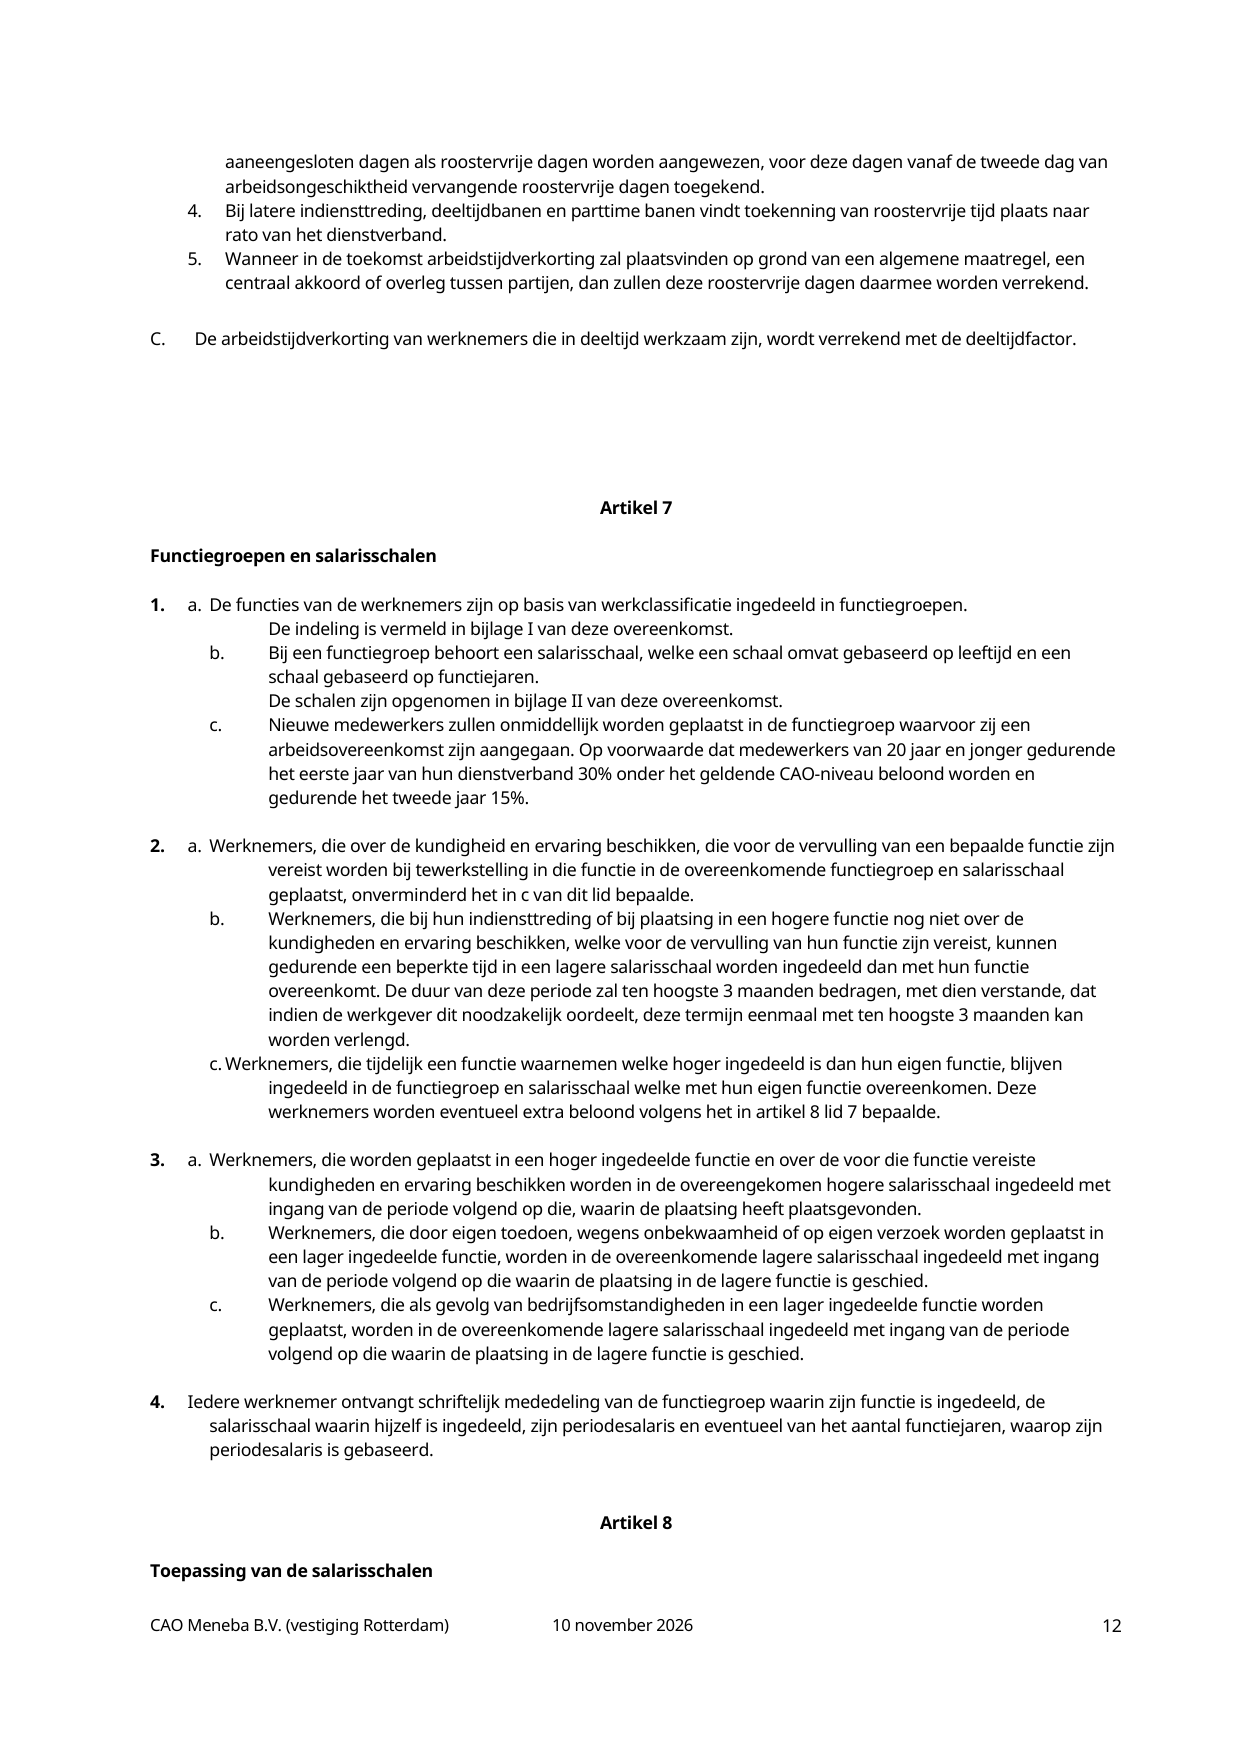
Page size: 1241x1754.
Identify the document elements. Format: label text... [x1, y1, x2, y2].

list Werknemers, die tijdelijk een functie waarnemen welke hoger ingedeeld is dan hun eigen functie, blijven ingedeeld in de functiegroep en salarisschaal welke met hun eigen functie overeenkomen. Deze werknemers worden eventueel extra beloond volgens het in artikel 8 lid 7 bepaalde. [209, 1051, 1122, 1124]
subtitle Functiegroepen en salarisschalen [150, 544, 1122, 568]
list Werknemers, die door eigen toedoen, wegens onbekwaamheid of op eigen verzoek worden geplaatst in een lager ingedeelde functie, worden in de overeenkomende lagere salarisschaal ingedeeld met ingang van de periode volgend op die waarin de plaatsing in de lagere functie is geschied. [209, 1220, 1122, 1293]
subtitle Toepassing van de salarisschalen [150, 1559, 1122, 1583]
text De indeling is vermeld in bijlage I van deze overeenkomst. [209, 616, 1122, 640]
text c. Nieuwe medewerkers zullen onmiddellijk worden geplaatst in de functiegroep waarvoor zij een arbeidsovereenkomst zijn aangegaan. Op voorwaarde dat medewerkers van 20 jaar en jonger gedurende het eerste jaar van hun dienstverband 30% onder het geldende CAO-niveau beloond worden en gedurende het tweede jaar 15%. [209, 713, 1122, 809]
text b. Werknemers, die bij hun indiensttreding of bij plaatsing in een hogere functie nog niet over de kundigheden en ervaring beschikken, welke voor de vervulling van hun functie zijn vereist, kunnen gedurende een beperkte tijd in een lagere salarisschaal worden ingedeeld dan met hun functie overeenkomt. De duur van deze periode zal ten hoogste 3 maanden bedragen, met dien verstande, dat indien de werkgever dit noodzakelijk oordeelt, deze termijn eenmaal met ten hoogste 3 maanden kan worden verlengd. [209, 906, 1122, 1051]
list Iedere werknemer ontvangt schriftelijk mededeling van de functiegroep waarin zijn functie is ingedeeld, de salarisschaal waarin hijzelf is ingedeeld, zijn periodesalaris en eventueel van het aantal functiejaren, waarop zijn periodesalaris is gebaseerd. [150, 1389, 1122, 1462]
list a. Werknemers, die over de kundigheid en ervaring beschikken, die voor de vervulling van een bepaalde functie zijn vereist worden bij tewerkstelling in die functie in de overeenkomende functiegroep en salarisschaal geplaatst, onverminderd het in c van dit lid bepaalde. [150, 834, 1122, 906]
list a. Werknemers, die worden geplaatst in een hoger ingedeelde functie en over de voor die functie vereiste kundigheden en ervaring beschikken worden in de overeengekomen hogere salarisschaal ingedeeld met ingang van de periode volgend op die, waarin de plaatsing heeft plaatsgevonden. [150, 1148, 1122, 1220]
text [150, 150, 1122, 198]
list Werknemers, die als gevolg van bedrijfsomstandigheden in een lager ingedeelde functie worden geplaatst, worden in de overeenkomende lagere salarisschaal ingedeeld met ingang van de periode volgend op die waarin de plaatsing in de lagere functie is geschied. [209, 1293, 1122, 1365]
text 5. Wanneer in de toekomst arbeidstijdverkorting zal plaatsvinden op grond van een algemene maatregel, een centraal akkoord of overleg tussen partijen, dan zullen deze roostervrije dagen daarmee worden verrekend. [150, 247, 1122, 326]
list a. De functies van de werknemers zijn op basis van werkclassificatie ingedeeld in functiegroepen. [150, 592, 1122, 616]
text 4. Bij latere indiensttreding, deeltijdbanen en parttime banen vindt toekenning van roostervrije tijd plaats naar rato van het dienstverband. [150, 198, 1122, 247]
subtitle Artikel 7 [150, 495, 1122, 519]
list Bij een functiegroep behoort een salarisschaal, welke een schaal omvat gebaseerd op leeftijd en een schaal gebaseerd op functiejaren. [209, 640, 1122, 689]
text De schalen zijn opgenomen in bijlage II van deze overeenkomst. [209, 689, 1122, 713]
subtitle Artikel 8 [150, 1510, 1122, 1534]
text C. De arbeidstijdverkorting van werknemers die in deeltijd werkzaam zijn, wordt verrekend met de deeltijdfactor. [150, 326, 1122, 350]
